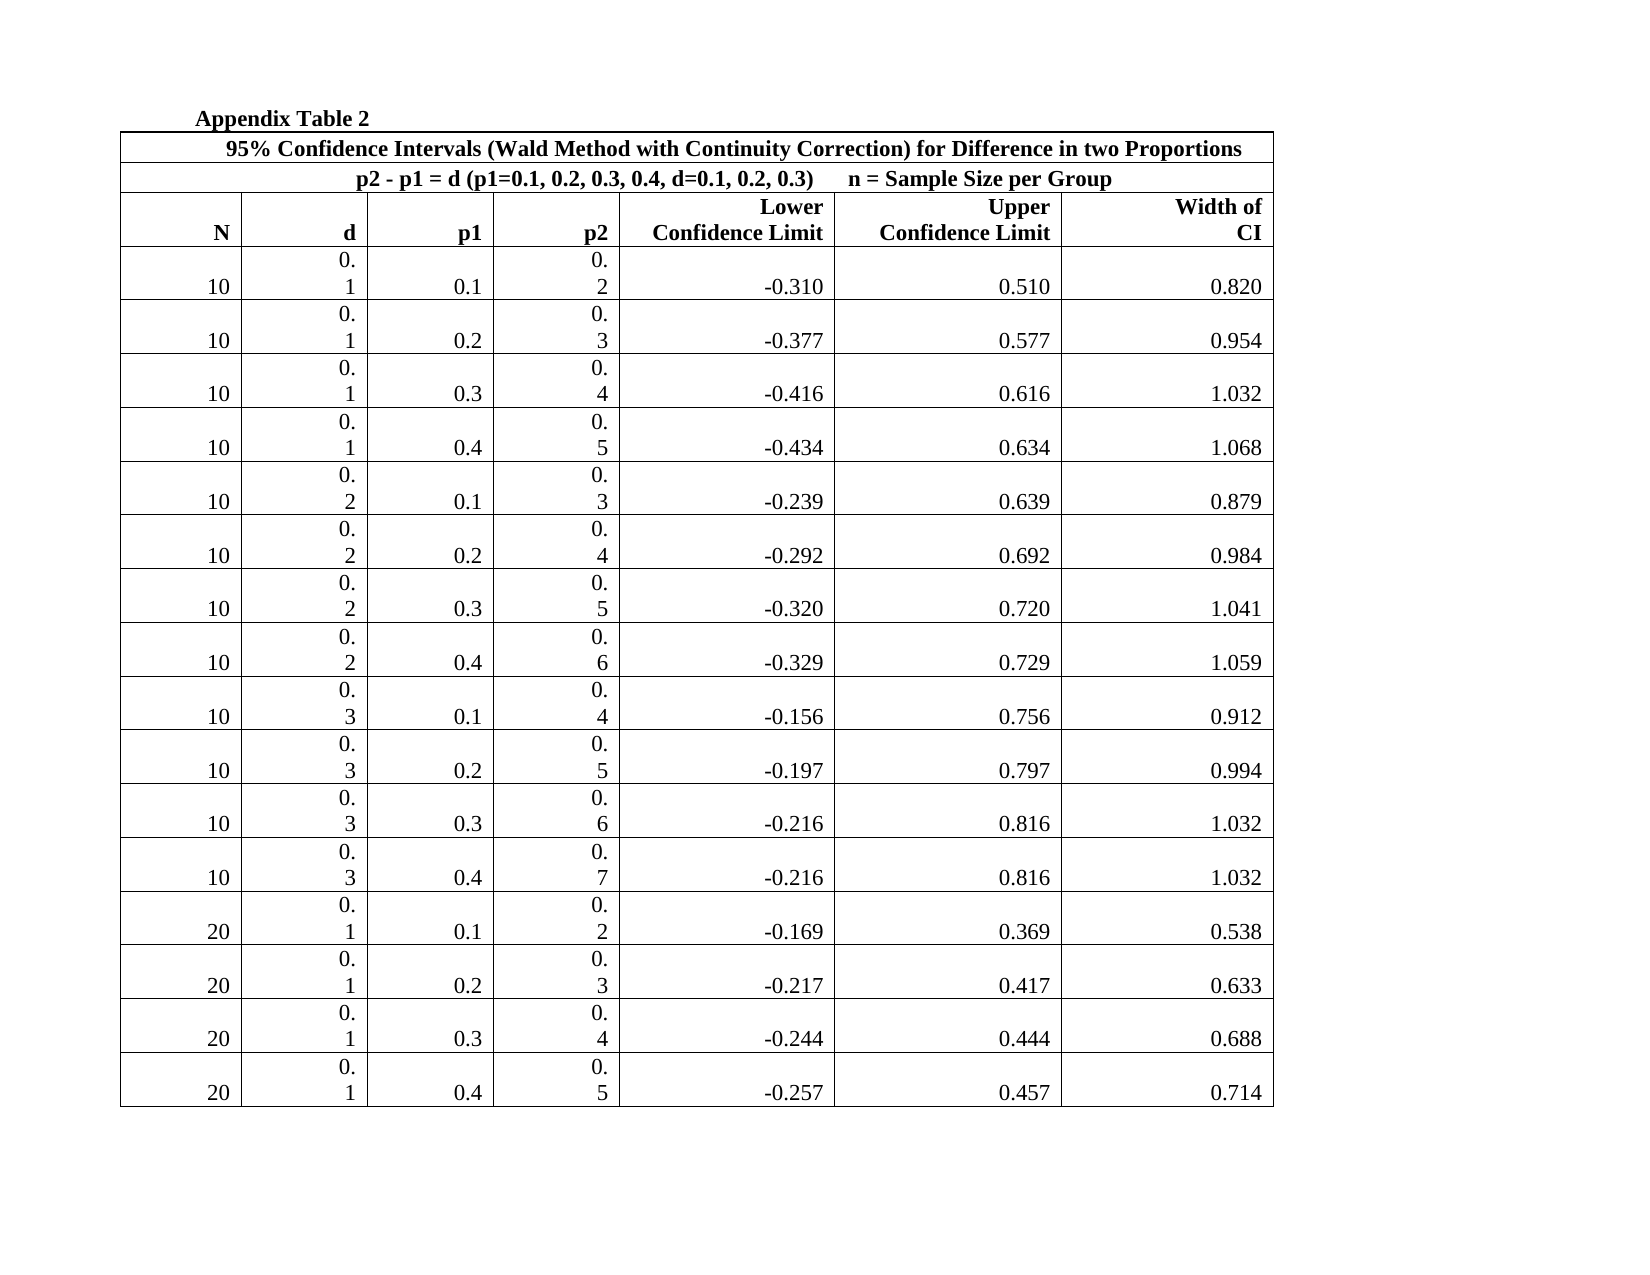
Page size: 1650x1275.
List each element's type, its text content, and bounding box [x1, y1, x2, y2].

table_cell 10 [121, 462, 241, 514]
table_cell 0.1 [242, 300, 367, 353]
table_cell 0.4 [494, 354, 619, 407]
table_cell -0.216 [620, 838, 834, 891]
table_cell d [242, 193, 367, 246]
table_cell 0.634 [835, 408, 1061, 461]
table_cell 0.4 [368, 838, 493, 891]
table_cell 0.879 [1062, 462, 1273, 514]
table_cell 10 [121, 730, 241, 783]
table_cell 0.3 [368, 784, 493, 837]
table_cell 10 [121, 247, 241, 299]
table_cell 10 [121, 623, 241, 676]
table_cell -0.310 [620, 247, 834, 299]
table_cell 0.994 [1062, 730, 1273, 783]
table_cell p2 - p1 = d (p1=0.1, 0.2, 0.3, 0.4, d=0.1, 0.2, 0.3) n = Sample Size per Group [121, 163, 1273, 192]
table_cell Lower Confidence Limit [620, 193, 834, 246]
table_cell 0.2 [242, 569, 367, 622]
table_cell 0.417 [835, 945, 1061, 998]
table_cell 0.816 [835, 784, 1061, 837]
table_cell 0.633 [1062, 945, 1273, 998]
table_cell 0.5 [494, 408, 619, 461]
table_cell 0.4 [494, 677, 619, 729]
table_cell 0.3 [242, 838, 367, 891]
table_cell 0.1 [242, 999, 367, 1052]
table_cell -0.320 [620, 569, 834, 622]
table_cell 0.2 [242, 515, 367, 568]
table_cell 0.984 [1062, 515, 1273, 568]
table_cell 0.2 [368, 945, 493, 998]
table_cell 0.2 [494, 247, 619, 299]
table_cell 10 [121, 354, 241, 407]
table_cell 0.3 [368, 569, 493, 622]
table_cell 0.816 [835, 838, 1061, 891]
text Appendix Table 2 [120, 105, 1530, 131]
table_cell 0.1 [368, 247, 493, 299]
table_cell 0.729 [835, 623, 1061, 676]
table_cell 0.369 [835, 892, 1061, 944]
table_cell 0.6 [494, 623, 619, 676]
table_cell 0.3 [242, 730, 367, 783]
table_cell 0.2 [368, 730, 493, 783]
table_cell 0.756 [835, 677, 1061, 729]
table_cell 0.616 [835, 354, 1061, 407]
table_cell 0.3 [368, 354, 493, 407]
table_cell 0.5 [494, 730, 619, 783]
table_cell -0.292 [620, 515, 834, 568]
table_header 95% Confidence Intervals (Wald Method with Continuity Correction) for Difference in two Proportions [121, 133, 1273, 162]
table_cell 0.1 [242, 945, 367, 998]
table_cell -0.216 [620, 784, 834, 837]
table_cell 10 [121, 569, 241, 622]
table_cell 10 [121, 784, 241, 837]
table_cell N [121, 193, 241, 246]
table_cell -0.377 [620, 300, 834, 353]
table_cell 1.032 [1062, 784, 1273, 837]
table_cell 20 [121, 945, 241, 998]
table_cell 10 [121, 838, 241, 891]
table_cell Width of CI [1062, 193, 1273, 246]
table_cell 0.639 [835, 462, 1061, 514]
table_cell 0.4 [494, 515, 619, 568]
table_cell 0.912 [1062, 677, 1273, 729]
table_cell 0.720 [835, 569, 1061, 622]
table_cell 0.3 [494, 462, 619, 514]
table_cell 1.068 [1062, 408, 1273, 461]
table_cell 10 [121, 300, 241, 353]
table_cell 0.538 [1062, 892, 1273, 944]
table_cell 0.1 [242, 1053, 367, 1106]
table_cell 0.2 [242, 623, 367, 676]
table_cell 0.692 [835, 515, 1061, 568]
table_cell Upper Confidence Limit [835, 193, 1061, 246]
table_cell 0.6 [494, 784, 619, 837]
table_cell 1.059 [1062, 623, 1273, 676]
table_cell 0.4 [368, 623, 493, 676]
table_cell -0.257 [620, 1053, 834, 1106]
table_cell -0.239 [620, 462, 834, 514]
table_cell 0.4 [368, 1053, 493, 1106]
table_cell 10 [121, 677, 241, 729]
table_cell p1 [368, 193, 493, 246]
table_cell 1.032 [1062, 838, 1273, 891]
table_cell -0.416 [620, 354, 834, 407]
table_cell -0.329 [620, 623, 834, 676]
table_cell -0.217 [620, 945, 834, 998]
table_cell 0.3 [494, 300, 619, 353]
table_cell 10 [121, 515, 241, 568]
table_cell -0.197 [620, 730, 834, 783]
table_cell 0.444 [835, 999, 1061, 1052]
table_cell -0.434 [620, 408, 834, 461]
table_cell 0.7 [494, 838, 619, 891]
table_cell 0.954 [1062, 300, 1273, 353]
table_cell 0.3 [368, 999, 493, 1052]
table_cell 0.820 [1062, 247, 1273, 299]
table_cell 0.5 [494, 1053, 619, 1106]
table_cell 0.2 [368, 300, 493, 353]
table_cell 0.510 [835, 247, 1061, 299]
table_cell 0.1 [242, 892, 367, 944]
table_cell 0.577 [835, 300, 1061, 353]
table_cell 0.5 [494, 569, 619, 622]
table_cell 20 [121, 892, 241, 944]
table_cell 0.3 [242, 784, 367, 837]
table_cell -0.244 [620, 999, 834, 1052]
table_cell 0.688 [1062, 999, 1273, 1052]
table_cell 0.4 [368, 408, 493, 461]
table_cell 0.714 [1062, 1053, 1273, 1106]
table_cell 0.1 [368, 892, 493, 944]
table_cell 0.2 [494, 892, 619, 944]
table_cell 0.1 [242, 354, 367, 407]
table_cell 20 [121, 999, 241, 1052]
table_cell 0.4 [494, 999, 619, 1052]
table_cell 0.3 [242, 677, 367, 729]
table_cell 1.041 [1062, 569, 1273, 622]
table_cell 0.457 [835, 1053, 1061, 1106]
table_cell 0.1 [368, 677, 493, 729]
table_cell 10 [121, 408, 241, 461]
table_cell -0.169 [620, 892, 834, 944]
table_cell 20 [121, 1053, 241, 1106]
table_cell 0.2 [368, 515, 493, 568]
table_cell -0.156 [620, 677, 834, 729]
table_cell 1.032 [1062, 354, 1273, 407]
table_cell 0.3 [494, 945, 619, 998]
table_cell 0.2 [242, 462, 367, 514]
table_cell 0.1 [242, 408, 367, 461]
table_cell p2 [494, 193, 619, 246]
table_cell 0.797 [835, 730, 1061, 783]
table_cell 0.1 [242, 247, 367, 299]
table_cell 0.1 [368, 462, 493, 514]
